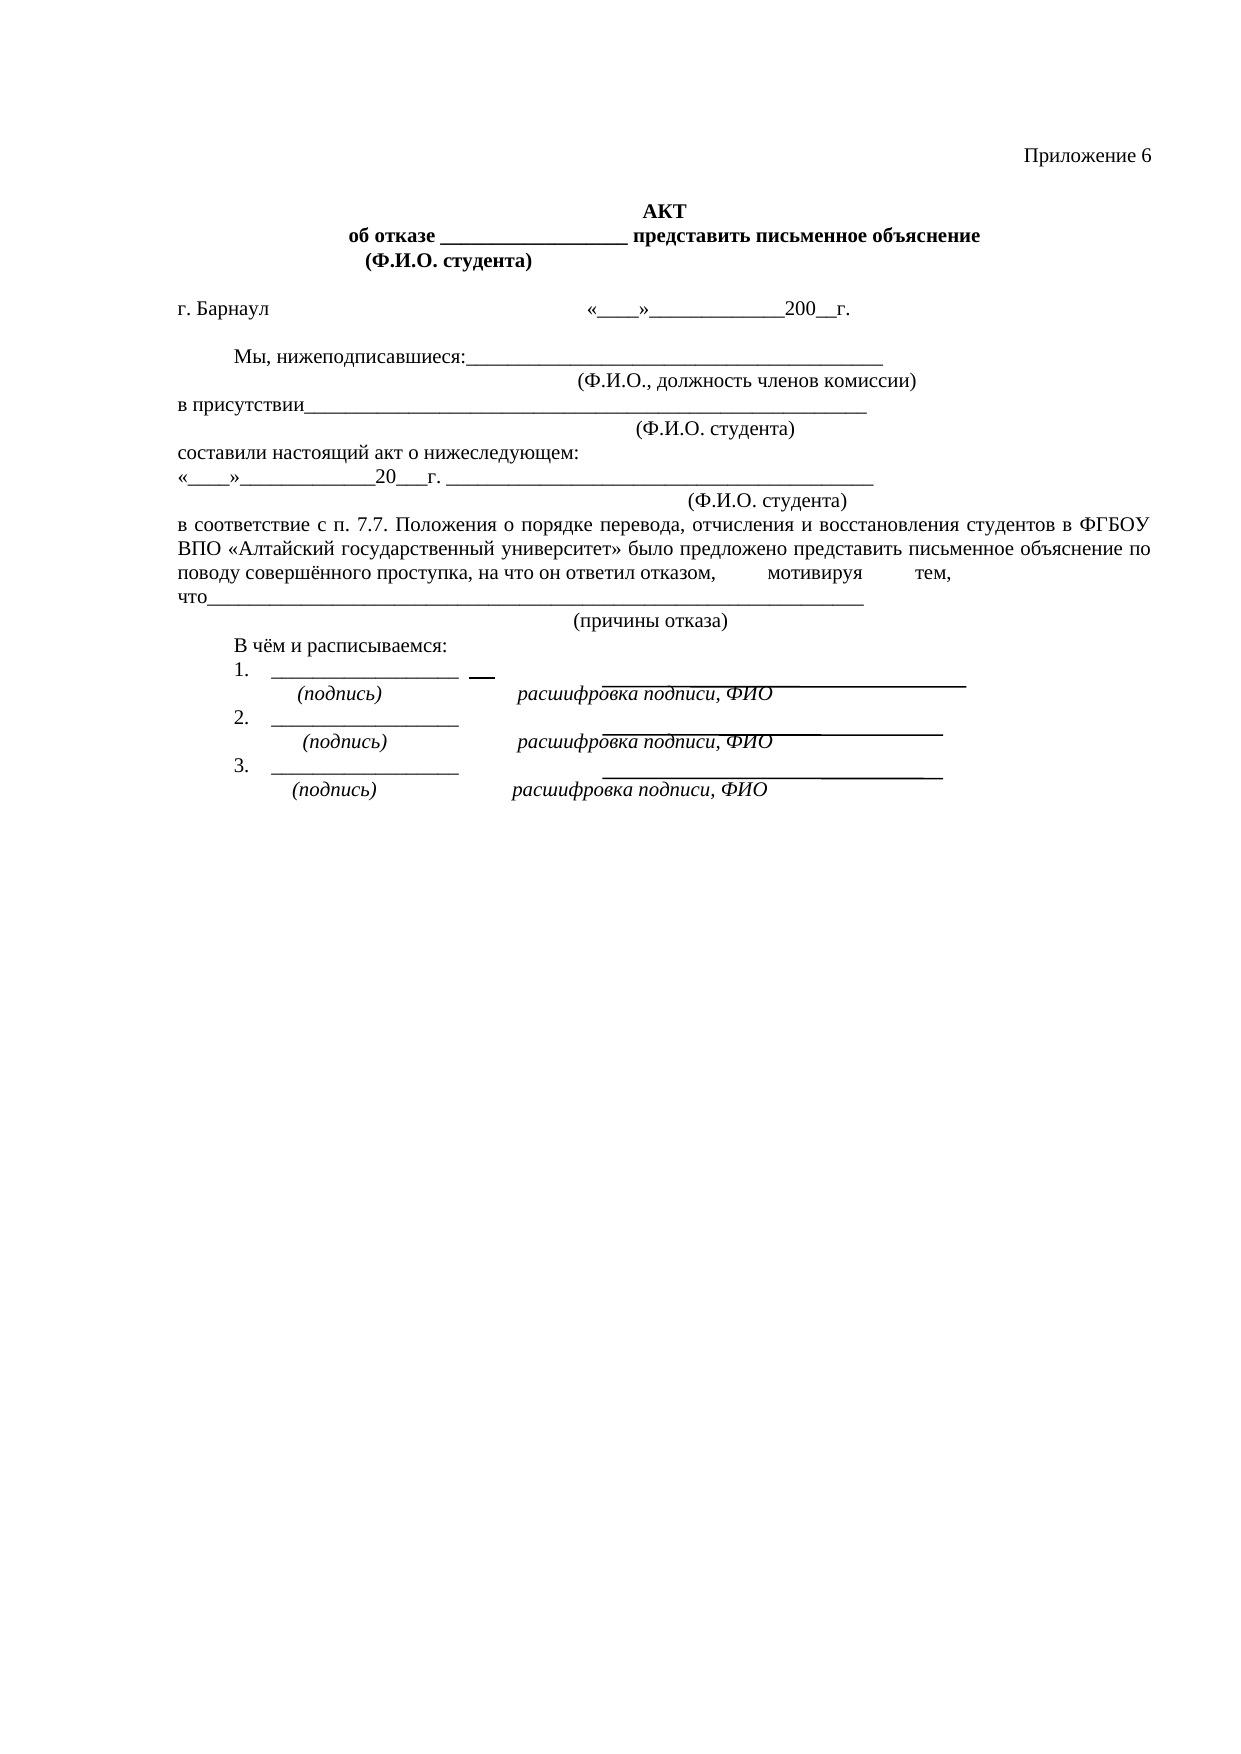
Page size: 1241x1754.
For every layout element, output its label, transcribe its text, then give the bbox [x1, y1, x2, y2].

text (подпись) расшифровка подписи, ФИО [271, 777, 1152, 801]
text «____»_____________20___г. _________________________________________ [177, 464, 1152, 488]
text (подпись) расшифровка подписи, ФИО [271, 681, 1152, 705]
list __________________ [233, 753, 1152, 777]
subtitle Приложение 6 [177, 143, 1152, 167]
text г. Барнаул «____»_____________200__г. [177, 296, 1152, 320]
text АКТ [177, 199, 1152, 223]
text (Ф.И.О. студента) [177, 416, 1152, 440]
text Мы, нижеподписавшиеся:________________________________________ [177, 344, 1152, 368]
text (причины отказа) [177, 608, 1152, 632]
text в соответствие с п. 7.7. Положения о порядке перевода, отчисления и восстановления студентов в ФГБОУ ВПО «Алтайский государственный университет» было предложено представить письменное объяснение по поводу совершённого проступка, на что он ответил отказом, мотивируя тем, что_______________________________________________________________ [177, 512, 1152, 608]
list __________________ [233, 657, 1152, 681]
text (подпись) расшифровка подписи, ФИО [271, 729, 1152, 753]
text (Ф.И.О. студента) [177, 247, 1152, 272]
text В чём и расписываемся: [177, 632, 1152, 657]
text в присутствии______________________________________________________ [177, 392, 1152, 416]
text (Ф.И.О. студента) [177, 488, 1152, 512]
text об отказе __________________ представить письменное объяснение [177, 223, 1152, 247]
list __________________ [233, 705, 1152, 729]
text (Ф.И.О., должность членов комиссии) [177, 368, 1152, 392]
text составили настоящий акт о нижеследующем: [177, 440, 1152, 464]
